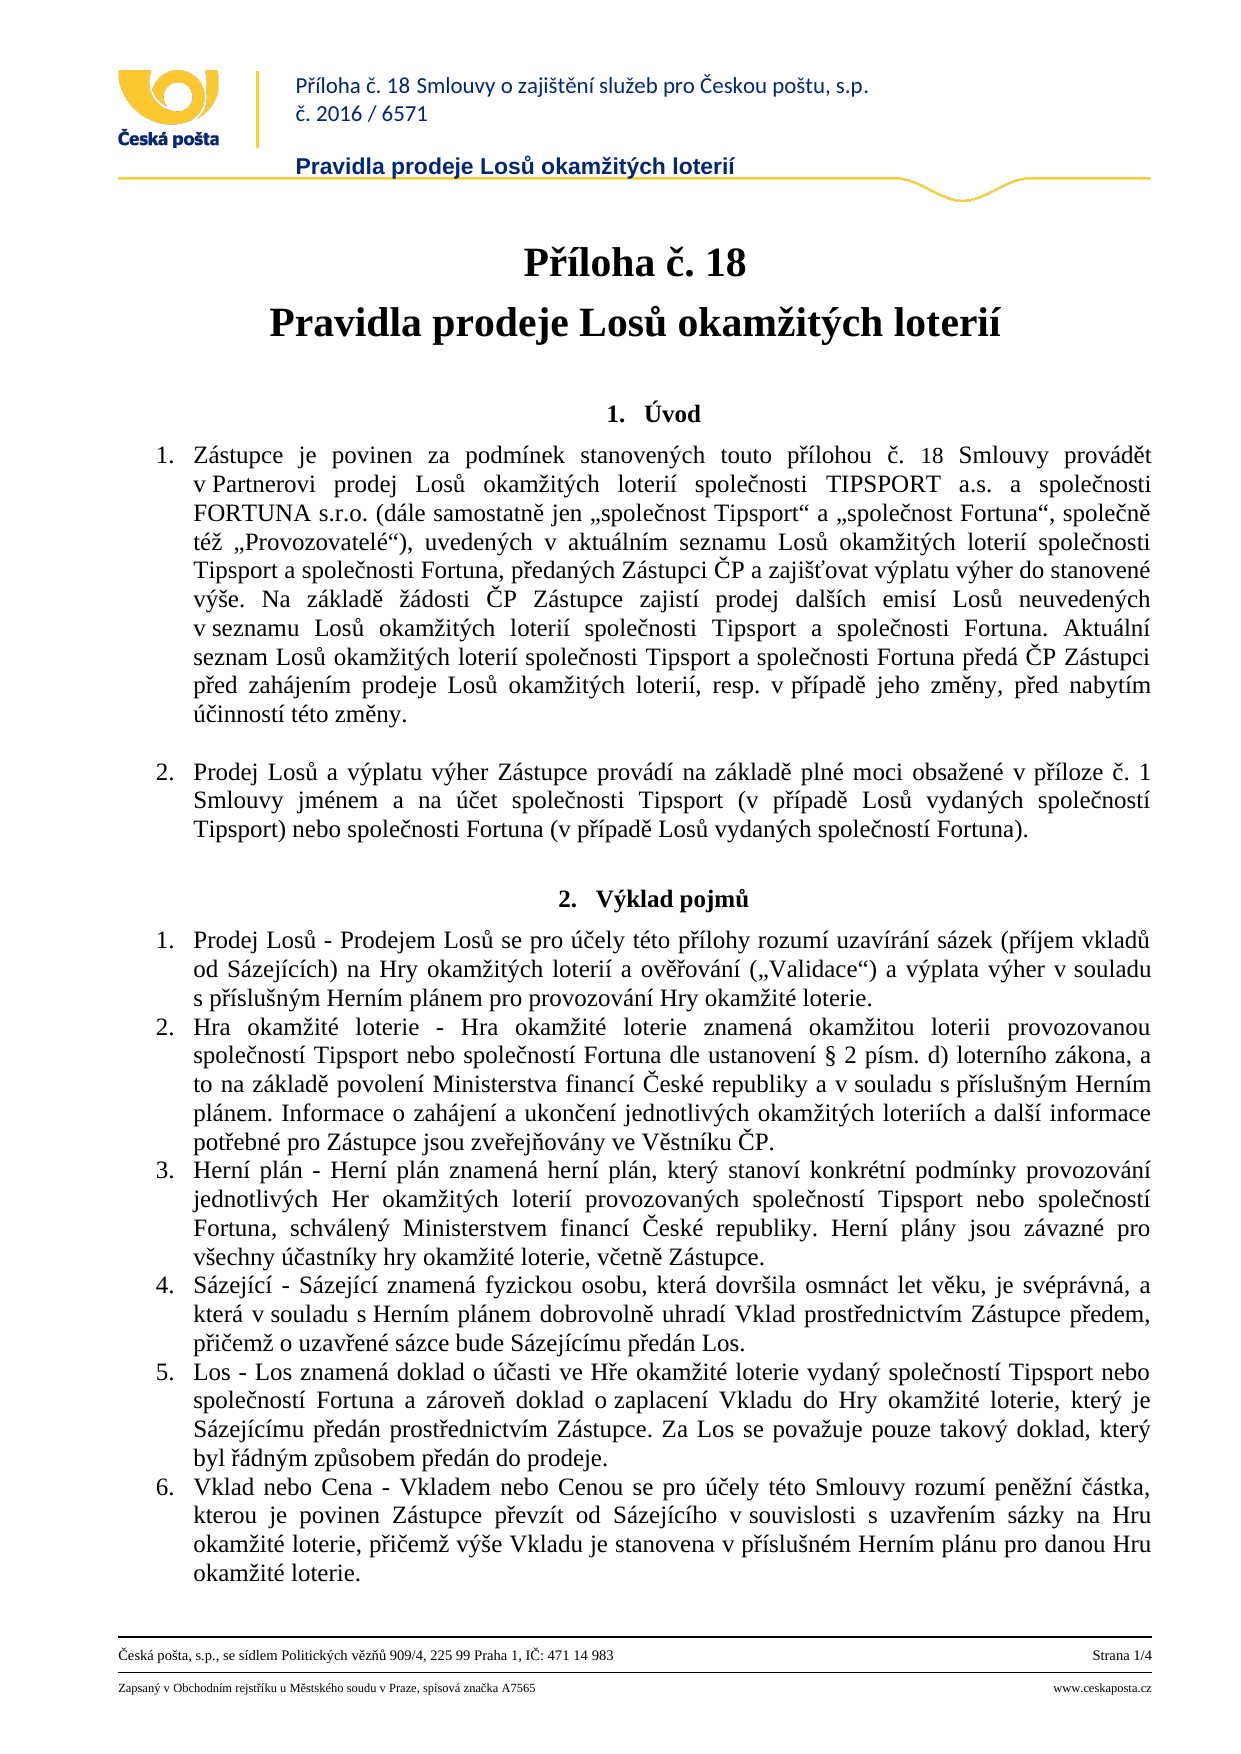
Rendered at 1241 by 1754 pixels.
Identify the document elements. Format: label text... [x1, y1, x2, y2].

list Prodej Losů a výplatu výher Zástupce provádí na základě plné moci obsažené v příloze č. 1 Smlouvy jménem a na účet společnosti Tipsport (v případě Losů vydaných společností Tipsport) nebo společnosti Fortuna (v případě Losů vydaných společností Fortuna). [156, 757, 1152, 843]
picture [118, 177, 1151, 202]
text Pravidla prodeje Losů okamžitých loterií [118, 297, 1152, 345]
list Prodej Losů - Prodejem Losů se pro účely této přílohy rozumí uzavírání sázek (příjem vkladů od Sázejících) na Hry okamžitých loterií a ověřování („Validace“) a výplata výher v souladu s příslušným Herním plánem pro provozování Hry okamžité loterie. [156, 925, 1152, 1012]
list Hra okamžité loterie - Hra okamžité loterie znamená okamžitou loterii provozovanou společností Tipsport nebo společností Fortuna dle ustanovení § 2 písm. d) loterního zákona, a to na základě povolení Ministerstva financí České republiky a v souladu s příslušným Herním plánem. Informace o zahájení a ukončení jednotlivých okamžitých loteriích a další informace potřebné pro Zástupce jsou zveřejňovány ve Věstníku ČP. [156, 1012, 1152, 1155]
list Zástupce je povinen za podmínek stanovených touto přílohou č. 18 Smlouvy provádět v Partnerovi prodej Losů okamžitých loterií společnosti TIPSPORT a.s. a společnosti FORTUNA s.r.o. (dále samostatně jen „společnost Tipsport“ a „společnost Fortuna“, společně též „Provozovatelé“), uvedených v aktuálním seznamu Losů okamžitých loterií společnosti Tipsport a společnosti Fortuna, předaných Zástupci ČP a zajišťovat výplatu výher do stanovené výše. Na základě žádosti ČP Zástupce zajistí prodej dalších emisí Losů neuvedených v seznamu Losů okamžitých loterií společnosti Tipsport a společnosti Fortuna. Aktuální seznam Losů okamžitých loterií společnosti Tipsport a společnosti Fortuna předá ČP Zástupci před zahájením prodeje Losů okamžitých loterií, resp. v případě jeho změny, před nabytím účinností této změny. [156, 440, 1152, 728]
text Příloha č. 18 [118, 237, 1152, 285]
list Sázející - Sázející znamená fyzickou osobu, která dovršila osmnáct let věku, je svéprávná, a která v souladu s Herním plánem dobrovolně uhradí Vklad prostřednictvím Zástupce předem, přičemž o uzavřené sázce bude Sázejícímu předán Los. [156, 1270, 1152, 1357]
list Úvod [156, 399, 1152, 428]
list Vklad nebo Cena - Vkladem nebo Cenou se pro účely této Smlouvy rozumí peněžní částka, kterou je povinen Zástupce převzít od Sázejícího v souvislosti s uzavřením sázky na Hru okamžité loterie, přičemž výše Vkladu je stanovena v příslušném Herním plánu pro danou Hru okamžité loterie. [156, 1472, 1152, 1587]
picture [118, 70, 219, 148]
list Výklad pojmů [156, 884, 1152, 913]
list Herní plán - Herní plán znamená herní plán, který stanoví konkrétní podmínky provozování jednotlivých Her okamžitých loterií provozovaných společností Tipsport nebo společností Fortuna, schválený Ministerstvem financí České republiky. Herní plány jsou závazné pro všechny účastníky hry okamžité loterie, včetně Zástupce. [156, 1155, 1152, 1270]
list Los - Los znamená doklad o účasti ve Hře okamžité loterie vydaný společností Tipsport nebo společností Fortuna a zároveň doklad o zaplacení Vkladu do Hry okamžité loterie, který je Sázejícímu předán prostřednictvím Zástupce. Za Los se považuje pouze takový doklad, který byl řádným způsobem předán do prodeje. [156, 1357, 1152, 1472]
